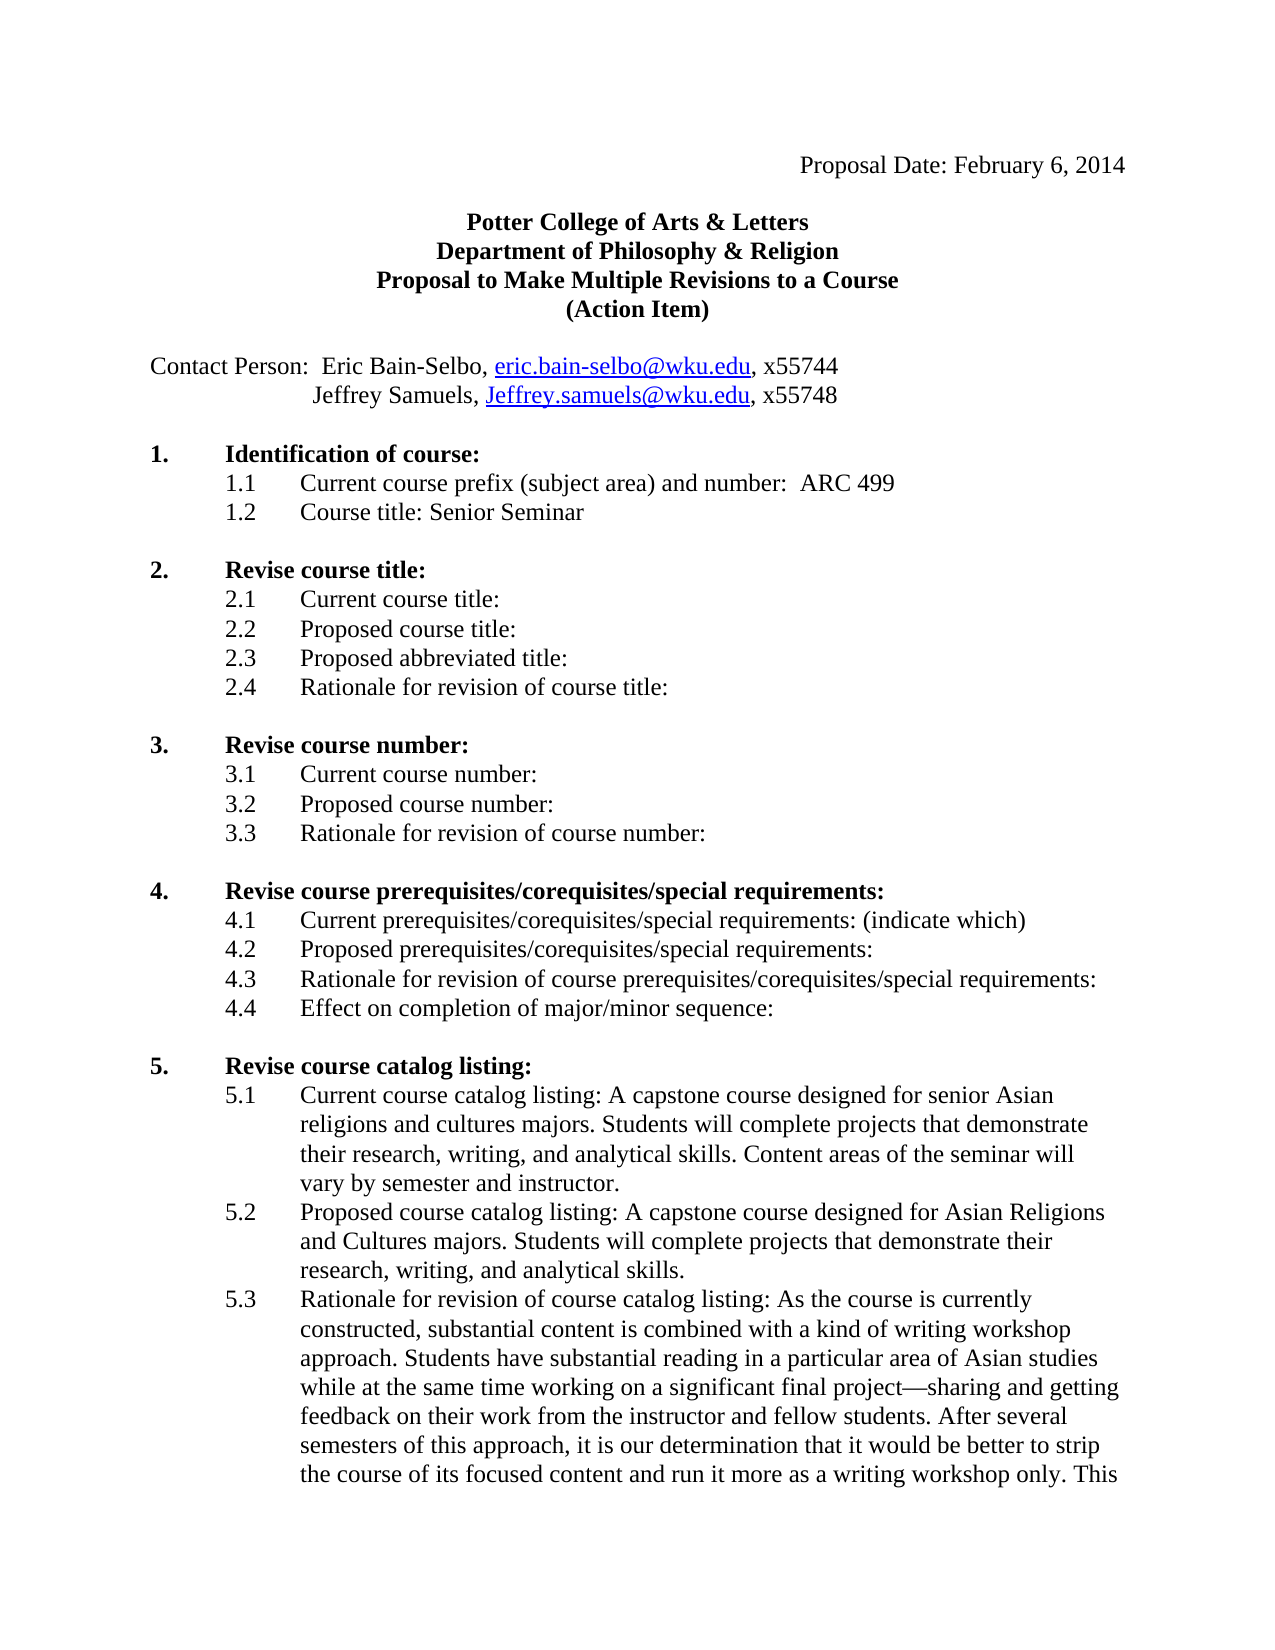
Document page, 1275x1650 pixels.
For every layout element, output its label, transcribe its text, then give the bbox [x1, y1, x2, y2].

list Current course title: [225, 584, 1125, 614]
text Contact Person: Eric Bain-Selbo, eric.bain-selbo@wku.edu, x55744 [150, 351, 1125, 380]
text (Action Item) [150, 294, 1125, 322]
text 2. Revise course title: [150, 555, 1125, 584]
text Proposal Date: February 6, 2014 [150, 150, 1125, 179]
text 5. Revise course catalog listing: [150, 1051, 1125, 1080]
text 4.3 Rationale for revision of course prerequisites/corequisites/special requirements: [225, 964, 1125, 993]
text 1. Identification of course: [150, 439, 1125, 468]
text 4.2 Proposed prerequisites/corequisites/special requirements: [225, 934, 1125, 964]
list Rationale for revision of course title: [225, 672, 1125, 701]
list Proposed abbreviated title: [225, 643, 1125, 672]
list Current course catalog listing: A capstone course designed for senior Asian religions and cultures majors. Students will complete projects that demonstrate their research, writing, and analytical skills. Content areas of the seminar will vary by semester and instructor. [225, 1080, 1125, 1197]
text 4.1 Current prerequisites/corequisites/special requirements: (indicate which) [225, 905, 1125, 934]
text Department of Philosophy & Religion [150, 236, 1125, 265]
text 4. Revise course prerequisites/corequisites/special requirements: [150, 876, 1125, 905]
text 3. Revise course number: [150, 730, 1125, 759]
list Current course number: [225, 759, 1125, 789]
text Proposal to Make Multiple Revisions to a Course [150, 265, 1125, 294]
list Current course prefix (subject area) and number: ARC 499 [225, 468, 1125, 497]
list Course title: Senior Seminar [225, 497, 1125, 526]
list Proposed course catalog listing: A capstone course designed for Asian Religions and Cultures majors. Students will complete projects that demonstrate their research, writing, and analytical skills. [225, 1197, 1125, 1284]
text Potter College of Arts & Letters [150, 207, 1125, 236]
list Proposed course number: [225, 789, 1125, 818]
list Proposed course title: [225, 614, 1125, 643]
text 4.4 Effect on completion of major/minor sequence: [225, 993, 1125, 1022]
list Rationale for revision of course number: [225, 818, 1125, 847]
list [225, 1284, 1125, 1489]
text Jeffrey Samuels, Jeffrey.samuels@wku.edu, x55748 [150, 380, 1125, 409]
